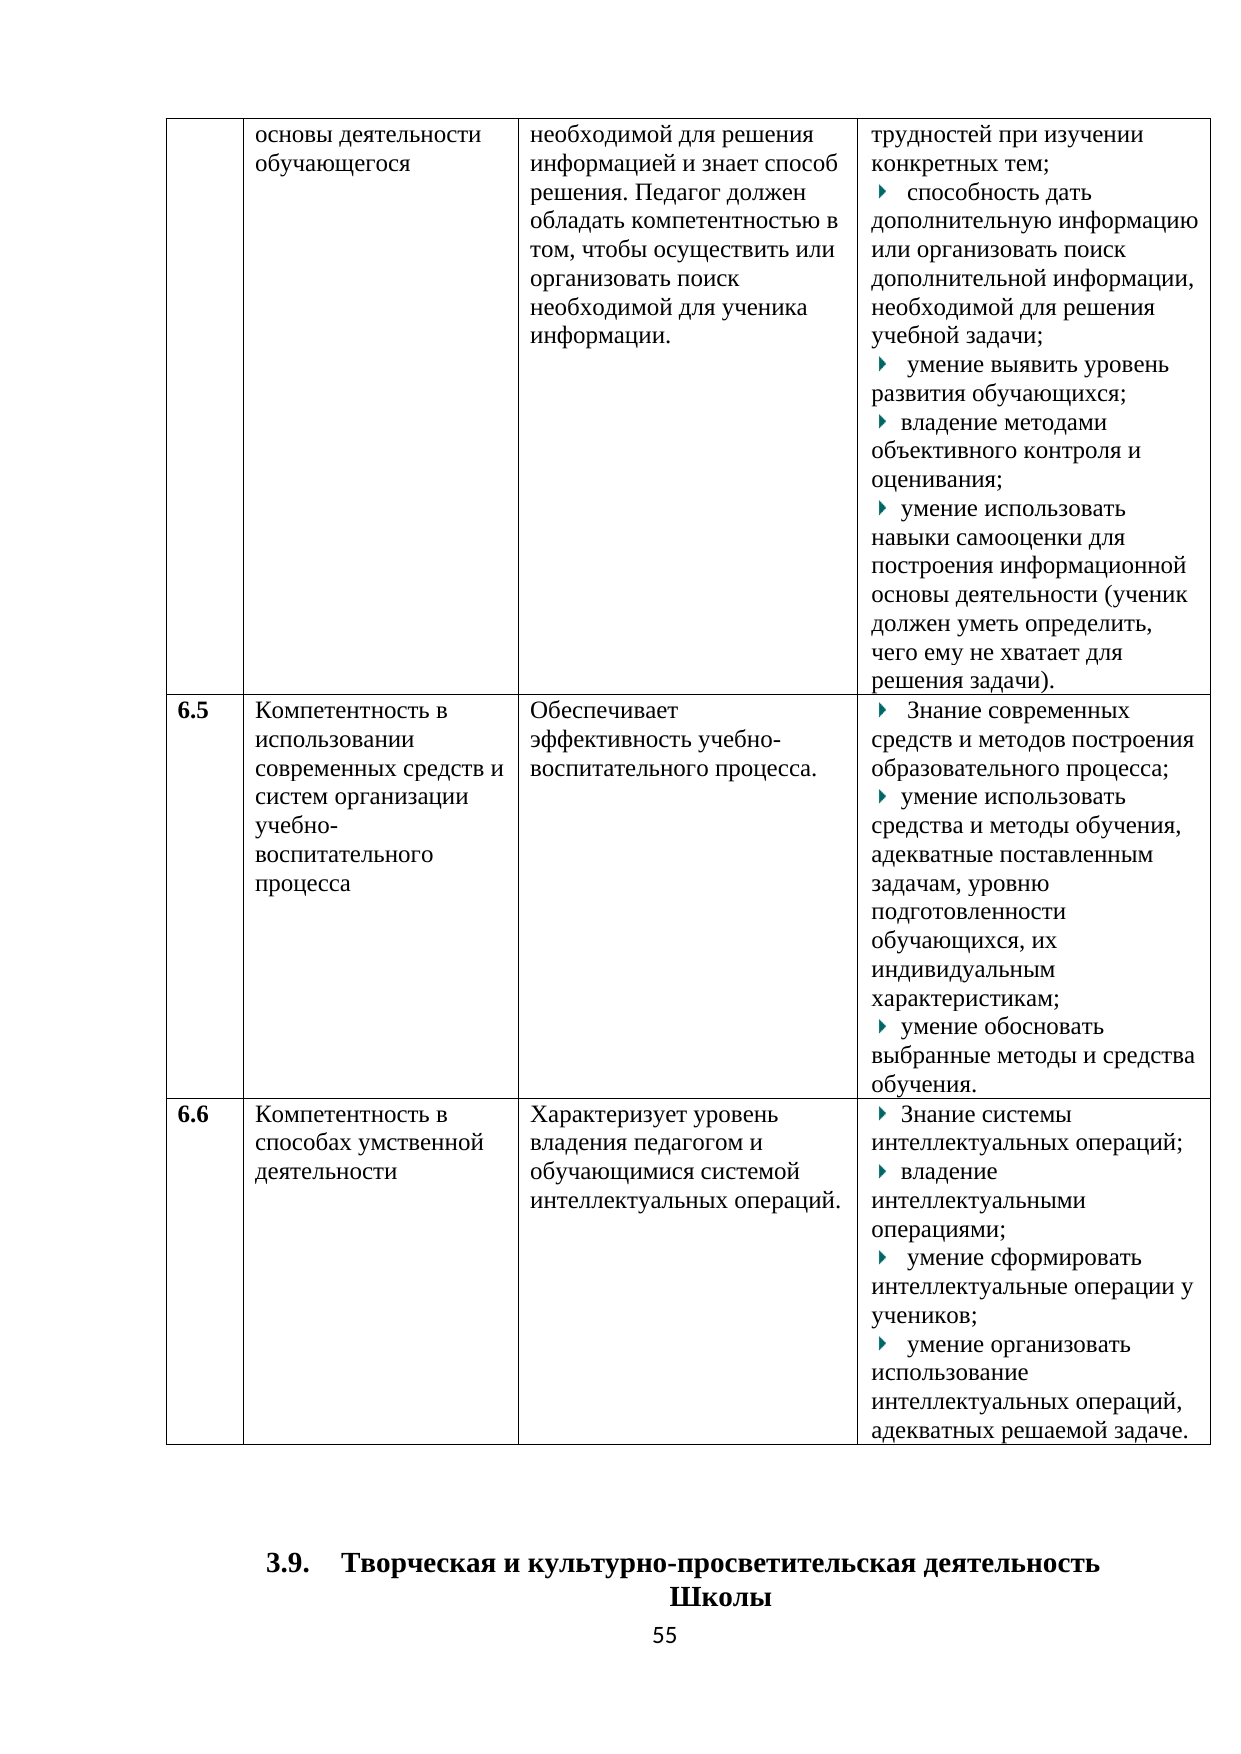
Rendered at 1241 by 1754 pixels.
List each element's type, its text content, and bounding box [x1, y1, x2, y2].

picture [872, 1163, 889, 1180]
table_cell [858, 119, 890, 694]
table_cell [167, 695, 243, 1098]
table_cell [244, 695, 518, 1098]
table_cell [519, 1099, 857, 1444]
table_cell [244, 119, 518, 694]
list Творческая и культурно-просветительская деятельность Школы [215, 1545, 1152, 1612]
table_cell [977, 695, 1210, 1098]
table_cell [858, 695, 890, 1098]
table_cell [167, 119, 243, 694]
picture [872, 183, 889, 200]
picture [872, 1249, 889, 1266]
picture [872, 701, 889, 719]
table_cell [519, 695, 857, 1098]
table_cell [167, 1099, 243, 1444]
picture [872, 1018, 889, 1035]
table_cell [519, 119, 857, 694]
picture [872, 413, 889, 430]
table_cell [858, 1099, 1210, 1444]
picture [872, 355, 889, 373]
picture [872, 788, 889, 805]
picture [872, 1335, 889, 1352]
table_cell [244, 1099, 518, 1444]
picture [872, 499, 889, 517]
picture [872, 1105, 889, 1122]
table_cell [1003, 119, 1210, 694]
